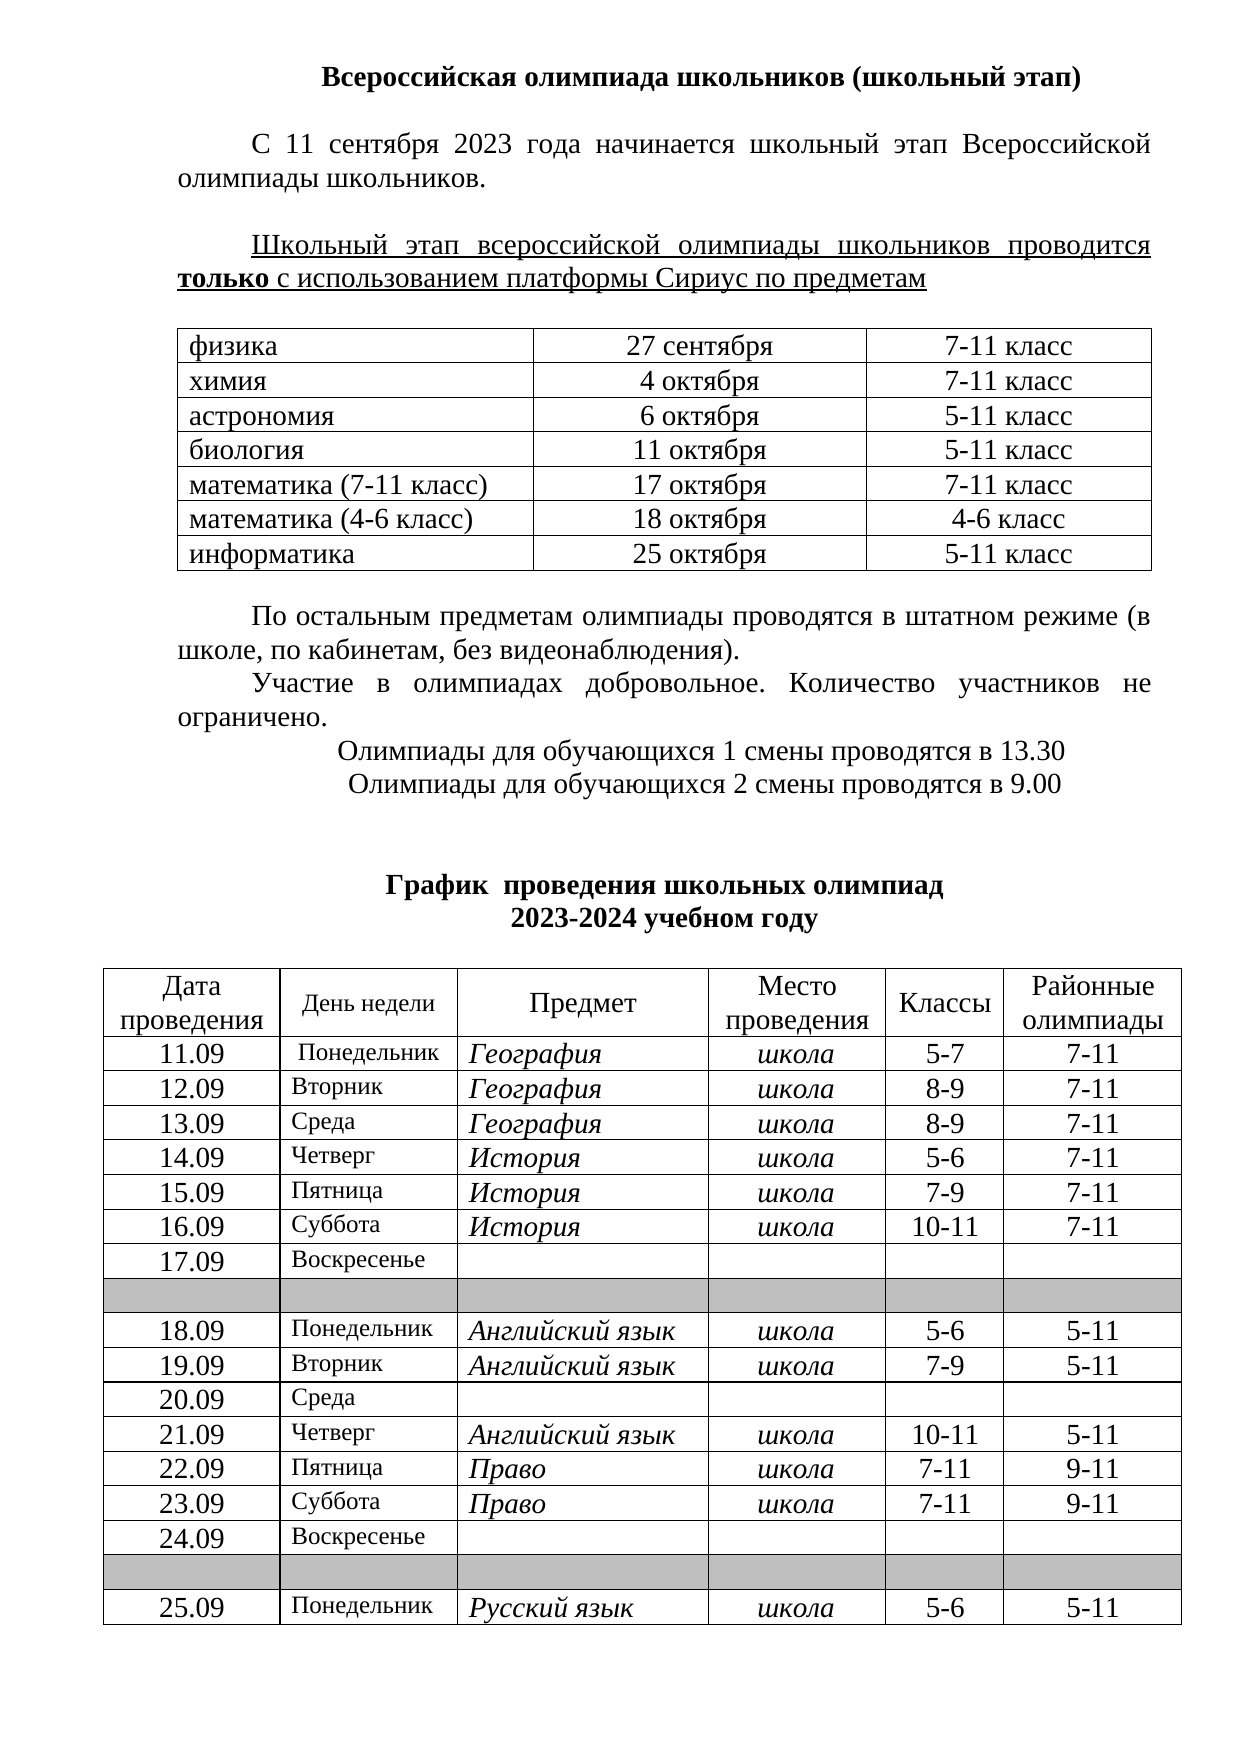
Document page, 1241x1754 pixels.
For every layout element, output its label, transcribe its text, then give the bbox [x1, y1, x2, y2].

text С 11 сентября 2023 года начинается школьный этап Всероссийской олимпиады школьников. [177, 126, 1152, 193]
table_cell биология [178, 432, 533, 466]
table_cell 9-11 [1004, 1486, 1181, 1520]
table_cell Понедельник [281, 1037, 457, 1070]
table_cell 7-11 класс [867, 467, 1151, 500]
table_cell Право [458, 1486, 708, 1520]
table_cell Среда [281, 1106, 457, 1139]
table_cell 5-6 [886, 1590, 1003, 1623]
table_cell [1004, 1383, 1181, 1416]
table_cell школа [709, 1210, 885, 1243]
table_cell [709, 1521, 885, 1554]
table_cell 4 октября [534, 363, 866, 397]
table_cell Суббота [281, 1210, 457, 1243]
table_cell 4-6 класс [867, 501, 1151, 535]
table_cell Вторник [281, 1071, 457, 1105]
text Олимпиады для обучающихся 1 смены проводятся в 13.30 [177, 733, 1152, 766]
table_cell школа [709, 1452, 885, 1485]
text 2023-2024 учебном году [177, 900, 1152, 934]
table_cell [104, 1279, 279, 1312]
table_cell 12.09 [104, 1071, 279, 1105]
table_cell История [458, 1175, 708, 1208]
table_cell История [458, 1140, 708, 1174]
table_cell школа [709, 1313, 885, 1347]
text График проведения школьных олимпиад [177, 867, 1152, 900]
table_header Место проведения [709, 969, 885, 1036]
table_cell [1004, 1521, 1181, 1554]
table_cell Английский язык [458, 1348, 708, 1381]
table_cell Английский язык [458, 1313, 708, 1347]
table_header 7-11 класс [867, 329, 1151, 362]
table_cell 5-7 [886, 1037, 1003, 1070]
table_cell 14.09 [104, 1140, 279, 1174]
table_cell География [458, 1071, 708, 1105]
table_cell школа [709, 1175, 885, 1208]
table_cell 16.09 [104, 1210, 279, 1243]
table_cell [458, 1555, 708, 1589]
table_cell [886, 1555, 1003, 1589]
table_cell География [458, 1037, 708, 1070]
table_cell 5-6 [886, 1313, 1003, 1347]
table_cell 7-11 класс [867, 363, 1151, 397]
table_header День недели [281, 969, 457, 1036]
table_cell школа [709, 1417, 885, 1451]
table_cell [458, 1521, 708, 1554]
table_cell 25 октября [534, 536, 866, 569]
table_cell школа [709, 1106, 885, 1139]
table_cell Четверг [281, 1140, 457, 1174]
table_cell [104, 1555, 279, 1589]
table_cell Русский язык [458, 1590, 708, 1623]
table_cell школа [709, 1486, 885, 1520]
table_header Районные олимпиады [1004, 969, 1181, 1036]
table_cell астрономия [178, 398, 533, 431]
table_cell школа [709, 1071, 885, 1105]
table_cell 5-11 класс [867, 536, 1151, 569]
table_cell [281, 1279, 457, 1312]
table_cell 5-11 [1004, 1590, 1181, 1623]
text Участие в олимпиадах добровольное. Количество участников не ограничено. [177, 666, 1152, 733]
table_cell 7-11 [886, 1452, 1003, 1485]
table_cell Суббота [281, 1486, 457, 1520]
table_cell 21.09 [104, 1417, 279, 1451]
table_cell 5-11 [1004, 1348, 1181, 1381]
table_cell 24.09 [104, 1521, 279, 1554]
table_cell [458, 1279, 708, 1312]
table_cell 10-11 [886, 1417, 1003, 1451]
table_cell 17 октября [534, 467, 866, 500]
table_cell 18 октября [534, 501, 866, 535]
table_cell 18.09 [104, 1313, 279, 1347]
table_cell 7-9 [886, 1348, 1003, 1381]
table_cell 19.09 [104, 1348, 279, 1381]
table_cell 7-11 [1004, 1175, 1181, 1208]
table_cell 11 октября [534, 432, 866, 466]
table_cell 7-11 [1004, 1037, 1181, 1070]
table_cell [709, 1555, 885, 1589]
table_cell Английский язык [458, 1417, 708, 1451]
table_cell История [458, 1210, 708, 1243]
table_cell 17.09 [104, 1244, 279, 1278]
table_cell [709, 1279, 885, 1312]
table_cell 7-11 [1004, 1071, 1181, 1105]
table_cell 22.09 [104, 1452, 279, 1485]
text По остальным предметам олимпиады проводятся в штатном режиме (в школе, по кабинетам, без видеонаблюдения). [177, 598, 1152, 666]
table_cell 5-11 класс [867, 398, 1151, 431]
table_cell математика (7-11 класс) [178, 467, 533, 500]
table_cell Вторник [281, 1348, 457, 1381]
table_cell [1004, 1279, 1181, 1312]
table_cell [458, 1383, 708, 1416]
table_cell Право [458, 1452, 708, 1485]
table_cell математика (4-6 класс) [178, 501, 533, 535]
table_cell Среда [281, 1383, 457, 1416]
table_cell школа [709, 1590, 885, 1623]
table_cell 20.09 [104, 1383, 279, 1416]
table_cell школа [709, 1140, 885, 1174]
table_header Дата проведения [104, 969, 279, 1036]
table_cell Понедельник [281, 1590, 457, 1623]
table_cell Воскресенье [281, 1244, 457, 1278]
table_cell 25.09 [104, 1590, 279, 1623]
table_cell [886, 1279, 1003, 1312]
table_cell школа [709, 1348, 885, 1381]
table_cell 23.09 [104, 1486, 279, 1520]
table_cell 15.09 [104, 1175, 279, 1208]
table_cell 9-11 [1004, 1452, 1181, 1485]
table_cell 7-11 [1004, 1140, 1181, 1174]
text Олимпиады для обучающихся 2 смены проводятся в 9.00 [177, 766, 1152, 800]
table_cell [886, 1521, 1003, 1554]
table_cell [709, 1244, 885, 1278]
table_header физика [178, 329, 533, 362]
table_cell школа [709, 1037, 885, 1070]
table_cell 11.09 [104, 1037, 279, 1070]
table_cell 7-11 [1004, 1106, 1181, 1139]
table_cell [1004, 1244, 1181, 1278]
text Школьный этап всероссийской олимпиады школьников проводится только с использованием платформы Сириус по предметам [177, 227, 1152, 294]
table_cell Пятница [281, 1175, 457, 1208]
table_cell 5-6 [886, 1140, 1003, 1174]
table_cell химия [178, 363, 533, 397]
table_cell [1004, 1555, 1181, 1589]
table_cell 6 октября [534, 398, 866, 431]
table_cell 8-9 [886, 1106, 1003, 1139]
table_cell [709, 1383, 885, 1416]
table_cell [458, 1244, 708, 1278]
table_cell 5-11 [1004, 1417, 1181, 1451]
table_cell 13.09 [104, 1106, 279, 1139]
text Всероссийская олимпиада школьников (школьный этап) [177, 59, 1152, 93]
table_cell 8-9 [886, 1071, 1003, 1105]
table_cell [886, 1244, 1003, 1278]
table_cell 5-11 [1004, 1313, 1181, 1347]
table_cell Понедельник [281, 1313, 457, 1347]
table_cell информатика [178, 536, 533, 569]
table_cell Воскресенье [281, 1521, 457, 1554]
table_cell [281, 1555, 457, 1589]
table_cell 7-9 [886, 1175, 1003, 1208]
table_cell 5-11 класс [867, 432, 1151, 466]
table_cell География [458, 1106, 708, 1139]
table_cell 7-11 [1004, 1210, 1181, 1243]
table_header 27 сентября [534, 329, 866, 362]
table_header Предмет [458, 969, 708, 1036]
table_cell Пятница [281, 1452, 457, 1485]
table_cell 7-11 [886, 1486, 1003, 1520]
table_cell Четверг [281, 1417, 457, 1451]
table_cell 10-11 [886, 1210, 1003, 1243]
table_header Классы [886, 969, 1003, 1036]
table_cell [886, 1383, 1003, 1416]
